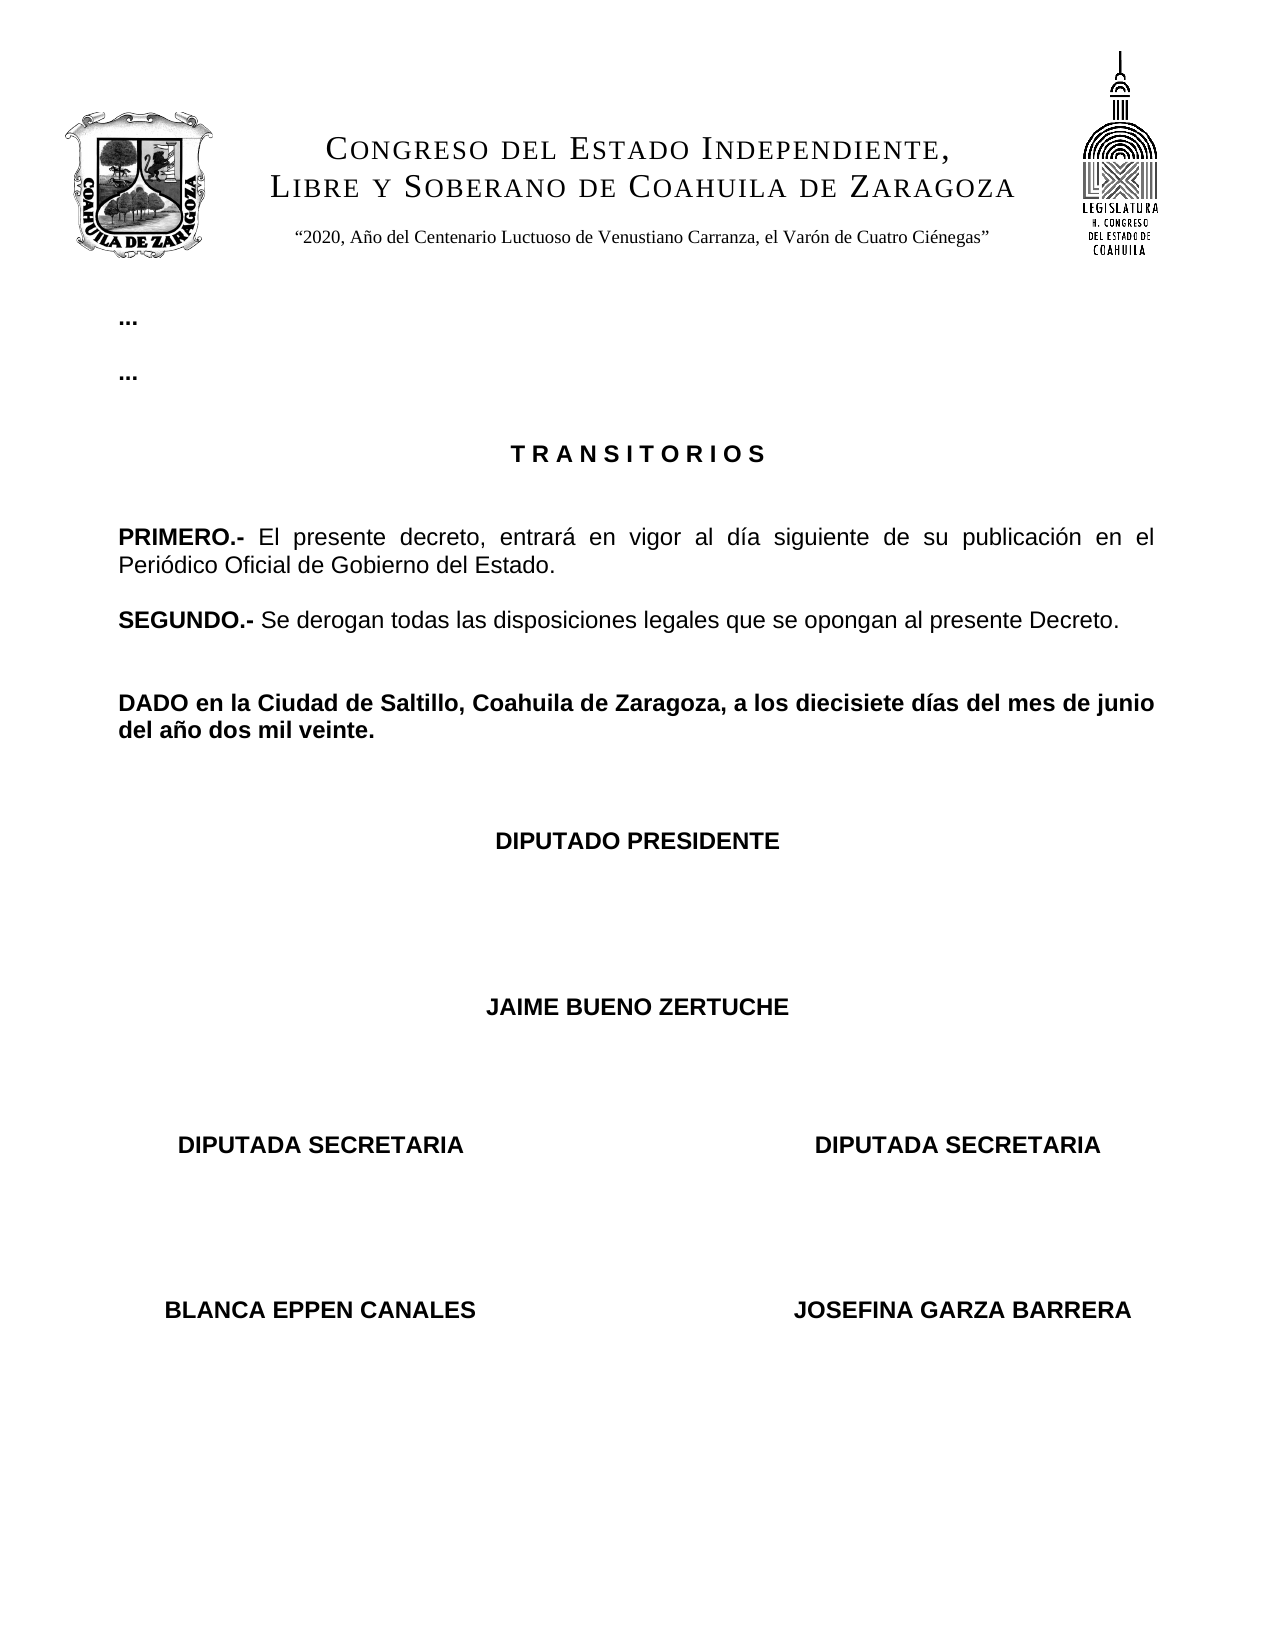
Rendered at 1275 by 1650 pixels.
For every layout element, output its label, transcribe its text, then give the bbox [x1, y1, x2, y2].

text T R A N S I T O R I O S [118, 440, 1157, 468]
picture [1083, 51, 1158, 255]
text BLANCA EPPEN CANALES JOSEFINA GARZA BARRERA [118, 1296, 1157, 1324]
text JAIME BUENO ZERTUCHE [118, 992, 1157, 1020]
text DIPUTADO PRESIDENTE [118, 827, 1157, 854]
picture [64, 112, 213, 258]
text DIPUTADA SECRETARIA DIPUTADA SECRETARIA [118, 1131, 1157, 1158]
text ... [118, 358, 1157, 385]
text PRIMERO.- El presente decreto, entrará en vigor al día siguiente de su publicación en el Periódico Oficial de Gobierno del Estado. [118, 523, 1157, 578]
text SEGUNDO.- Se derogan todas las disposiciones legales que se opongan al presente Decreto. [118, 606, 1157, 634]
text ... [118, 302, 1157, 330]
text DADO en la Ciudad de Saltillo, Coahuila de Zaragoza, a los diecisiete días del mes de junio del año dos mil veinte. [118, 689, 1157, 744]
